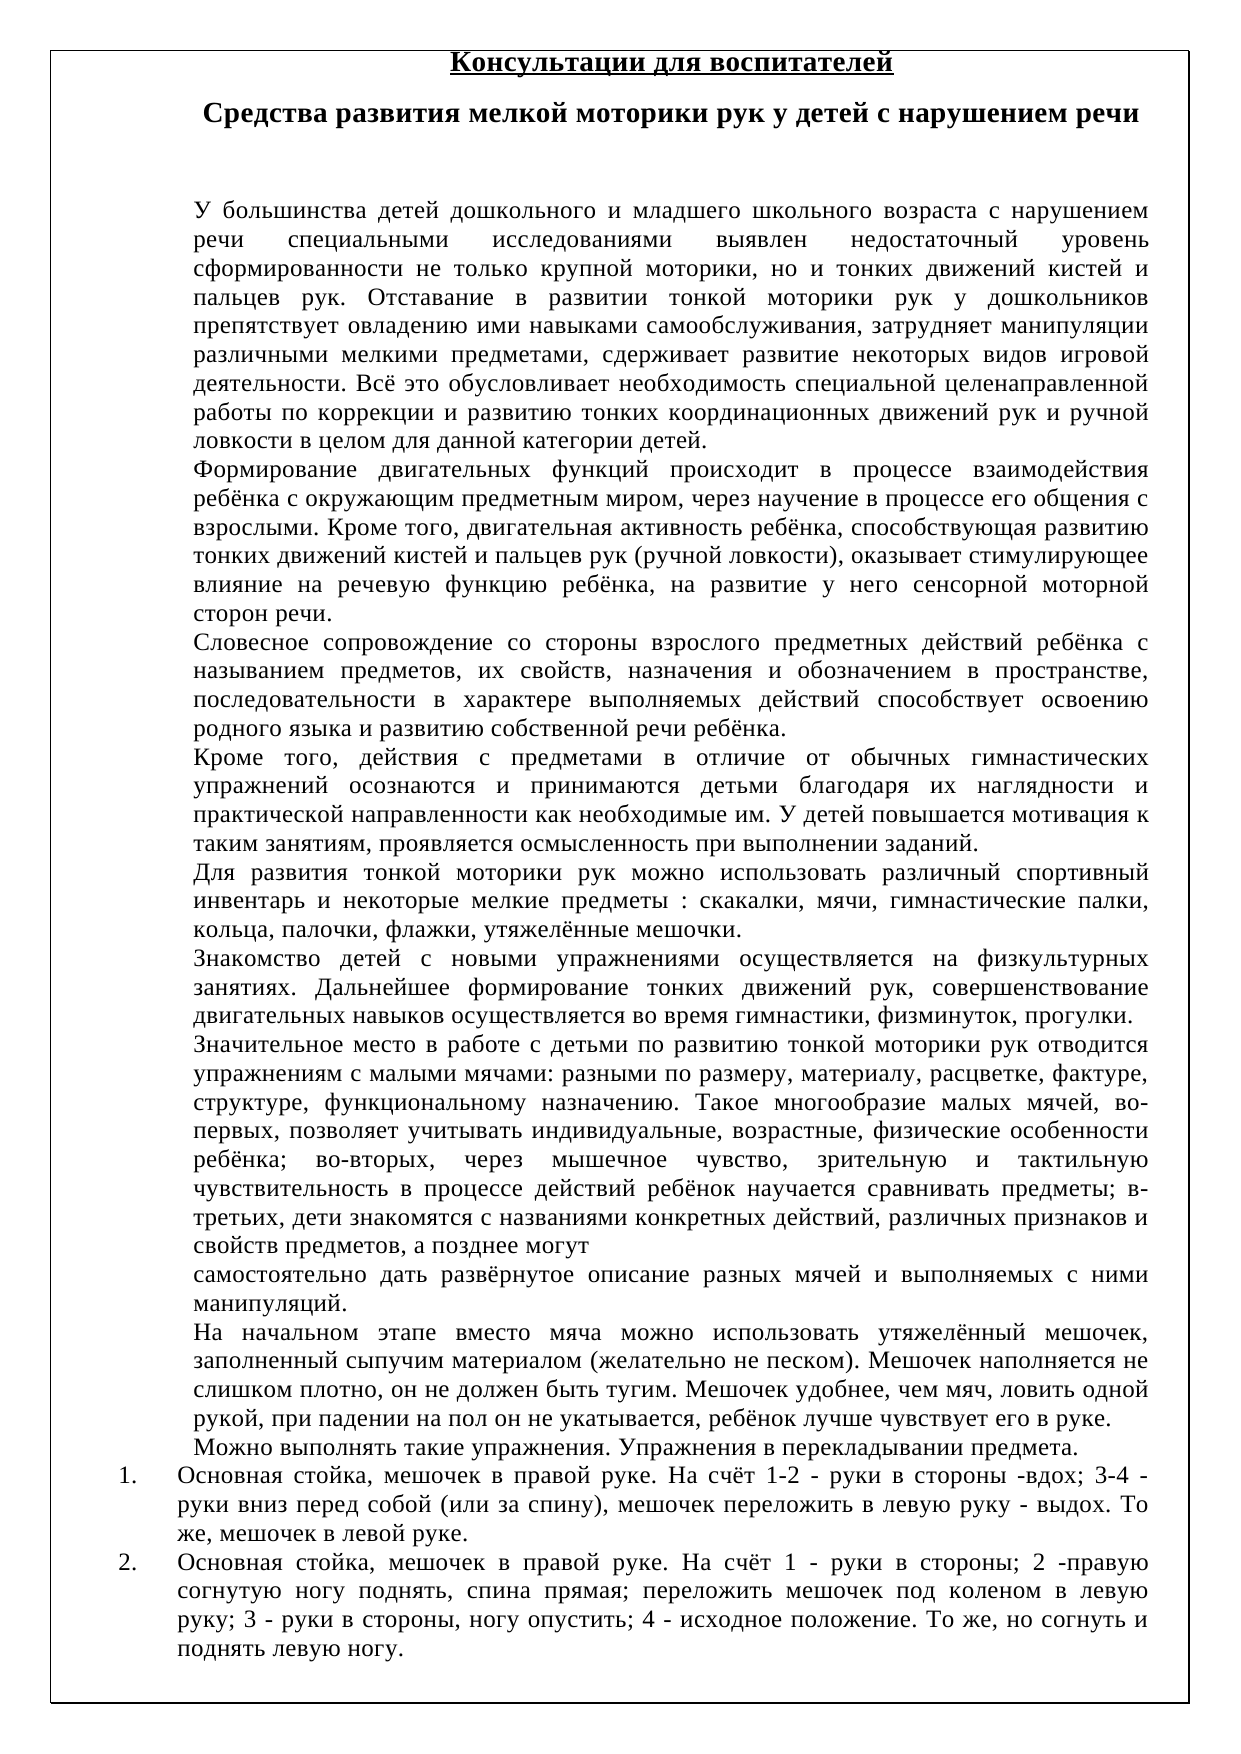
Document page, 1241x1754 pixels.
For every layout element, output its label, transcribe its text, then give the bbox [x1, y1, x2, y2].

list Основная стойка, мешочек в правой руке. На счёт 1 - руки в стороны; 2 -правую согнутую ногу поднять, спина прямая; переложить мешочек под коленом в левую руку; 3 - руки в стороны, ногу опустить; 4 - исходное положение. То же, но согнуть и поднять левую ногу. [118, 1547, 1150, 1662]
text На начальном этапе вместо мяча можно использовать утяжелённый мешочек, заполненный сыпучим материалом (желательно не песком). Мешочек наполняется не слишком плотно, он не должен быть тугим. Мешочек удобнее, чем мяч, ловить одной рукой, при падении на пол он не укатывается, ребёнок лучше чувствует его в руке. [193, 1317, 1150, 1432]
text Можно выполнять такие упражнения. Упражнения в перекладывании предмета. [193, 1432, 1150, 1460]
text Для развития тонкой моторики рук можно использовать различный спортивный инвентарь и некоторые мелкие предметы : скакалки, мячи, гимнастические палки, кольца, палочки, флажки, утяжелённые мешочки. [193, 857, 1150, 943]
list Основная стойка, мешочек в правой руке. На счёт 1-2 - руки в стороны -вдох; 3-4 - руки вниз перед собой (или за спину), мешочек переложить в левую руку - выдох. То же, мешочек в левой руке. [118, 1460, 1150, 1547]
text Кроме того, действия с предметами в отличие от обычных гимнастических упражнений осознаются и принимаются детьми благодаря их наглядности и практической направленности как необходимые им. У детей повышается мотивация к таким занятиям, проявляется осмысленность при выполнении заданий. [193, 742, 1150, 857]
text Словесное сопровождение со стороны взрослого предметных действий ребёнка с называнием предметов, их свойств, назначения и обозначением в пространстве, последовательности в характере выполняемых действий способствует освоению родного языка и развитию собственной речи ребёнка. [193, 627, 1150, 742]
text Средства развития мелкой моторики рук у детей с нарушением речи [193, 95, 1150, 128]
text Знакомство детей с новыми упражнениями осуществляется на физкультурных занятиях. Дальнейшее формирование тонких движений рук, совершенствование двигательных навыков осуществляется во время гимнастики, физминуток, прогулки. [193, 943, 1150, 1029]
text Значительное место в работе с детьми по развитию тонкой моторики рук отводится упражнениям с малыми мячами: разными по размеру, материалу, расцветке, фактуре, структуре, функциональному назначению. Такое многообразие малых мячей, во-первых, позволяет учитывать индивидуальные, возрастные, физические особенности ребёнка; во-вторых, через мышечное чувство, зрительную и тактильную чувствительность в процессе действий ребёнок научается сравнивать предметы; в-третьих, дети знакомятся с названиями конкретных действий, различных признаков и свойств предметов, а позднее могут [193, 1029, 1150, 1259]
text Формирование двигательных функций происходит в процессе взаимодействия ребёнка с окружающим предметным миром, через научение в процессе его общения с взрослыми. Кроме того, двигательная активность ребёнка, способствующая развитию тонких движений кистей и пальцев рук (ручной ловкости), оказывает стимулирующее влияние на речевую функцию ребёнка, на развитие у него сенсорной моторной сторон речи. [193, 454, 1150, 627]
text Консультации для воспитателей [193, 51, 1150, 78]
text самостоятельно дать развёрнутое описание разных мячей и выполняемых с ними манипуляций. [193, 1259, 1150, 1317]
text У большинства детей дошкольного и младшего школьного возраста с нарушением речи специальными исследованиями выявлен недостаточный уровень сформированности не только крупной моторики, но и тонких движений кистей и пальцев рук. Отставание в развитии тонкой моторики рук у дошкольников препятствует овладению ими навыками самообслуживания, затрудняет манипуляции различными мелкими предметами, сдерживает развитие некоторых видов игровой деятельности. Всё это обусловливает необходимость специальной целенаправленной работы по коррекции и развитию тонких координационных движений рук и ручной ловкости в целом для данной категории детей. [193, 195, 1150, 454]
